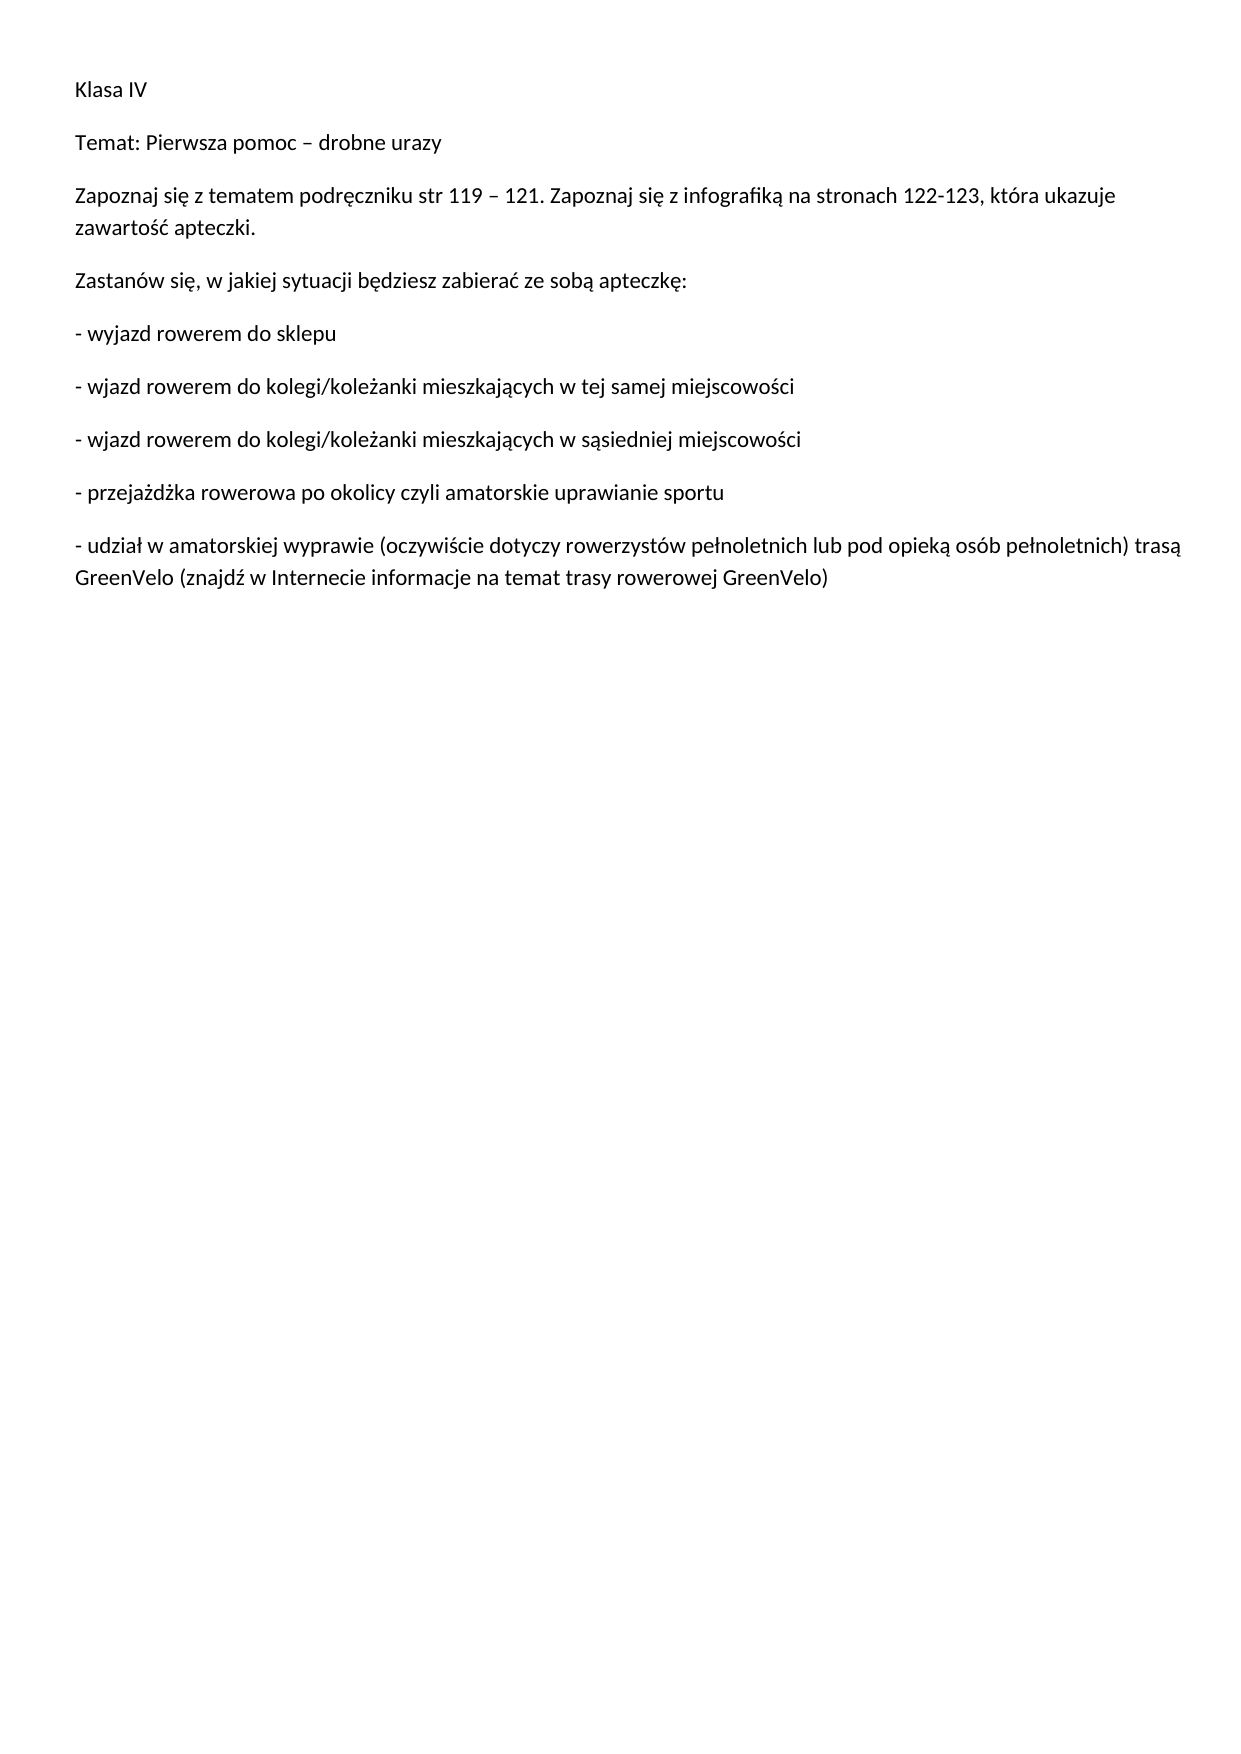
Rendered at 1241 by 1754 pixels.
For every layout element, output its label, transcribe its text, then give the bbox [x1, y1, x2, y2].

text - wjazd rowerem do kolegi/koleżanki mieszkających w sąsiedniej miejscowości [75, 425, 1196, 453]
text Klasa IV [75, 75, 1196, 103]
text - wjazd rowerem do kolegi/koleżanki mieszkających w tej samej miejscowości [75, 372, 1196, 400]
text - przejażdżka rowerowa po okolicy czyli amatorskie uprawianie sportu [75, 478, 1196, 506]
text Temat: Pierwsza pomoc – drobne urazy [75, 128, 1196, 156]
text - wyjazd rowerem do sklepu [75, 319, 1196, 347]
text Zastanów się, w jakiej sytuacji będziesz zabierać ze sobą apteczkę: [75, 266, 1196, 294]
text Zapoznaj się z tematem podręczniku str 119 – 121. Zapoznaj się z infografiką na stronach 122-123, która ukazuje zawartość apteczki. [75, 181, 1196, 241]
text - udział w amatorskiej wyprawie (oczywiście dotyczy rowerzystów pełnoletnich lub pod opieką osób pełnoletnich) trasą GreenVelo (znajdź w Internecie informacje na temat trasy rowerowej GreenVelo) [75, 531, 1196, 592]
